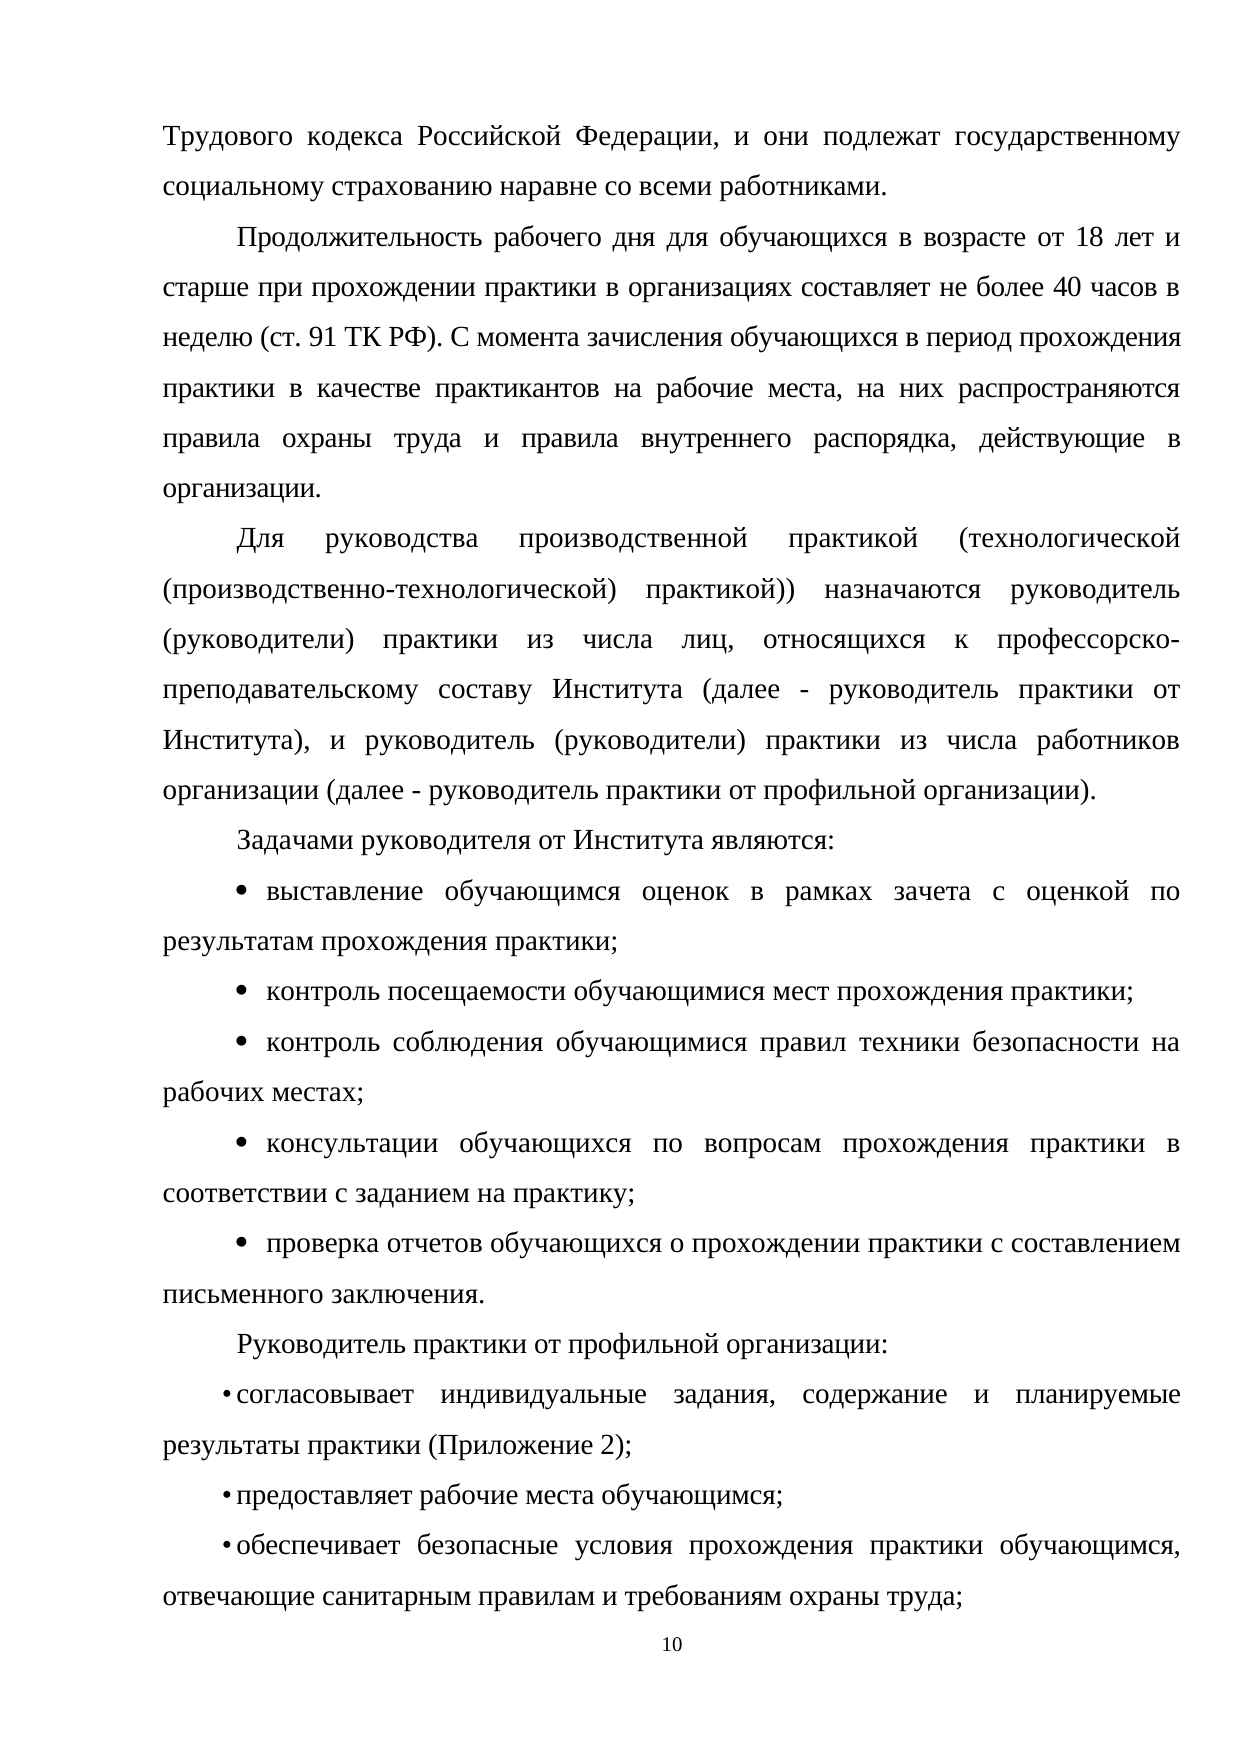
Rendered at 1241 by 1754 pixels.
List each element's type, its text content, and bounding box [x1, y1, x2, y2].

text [162, 118, 1181, 202]
text Для руководства производственной практикой (технологической (производственно-технологической) практикой)) назначаются руководитель (руководители) практики из числа лиц, относящихся к профессорско-преподавательскому составу Института (далее - руководитель практики от Института), и руководитель (руководители) практики из числа работников организации (далее - руководитель практики от профильной организации). [162, 521, 1181, 806]
list предоставляет рабочие места обучающимся; [162, 1477, 1181, 1511]
text Руководитель практики от профильной организации: [162, 1326, 1181, 1360]
text Задачами руководителя от Института являются: [162, 822, 1181, 856]
list обеспечивает безопасные условия прохождения практики обучающимся, отвечающие санитарным правилам и требованиям охраны труда; [162, 1527, 1181, 1611]
list контроль соблюдения обучающимися правил техники безопасности на рабочих местах; [162, 1024, 1181, 1108]
list проверка отчетов обучающихся о прохождении практики с составлением письменного заключения. [162, 1225, 1181, 1309]
list консультации обучающихся по вопросам прохождения практики в соответствии с заданием на практику; [162, 1125, 1181, 1209]
list согласовывает индивидуальные задания, содержание и планируемые результаты практики (Приложение 2); [162, 1376, 1181, 1460]
list выставление обучающимся оценок в рамках зачета с оценкой по результатам прохождения практики; [162, 873, 1181, 957]
list контроль посещаемости обучающимися мест прохождения практики; [162, 973, 1181, 1007]
text Продолжительность рабочего дня для обучающихся в возрасте от 18 лет и старше при прохождении практики в организациях составляет не более 40 часов в неделю (ст. 91 ТК РФ). С момента зачисления обучающихся в период прохождения практики в качестве практикантов на рабочие места, на них распространяются правила охраны труда и правила внутреннего распорядка, действующие в организации. [162, 219, 1181, 504]
